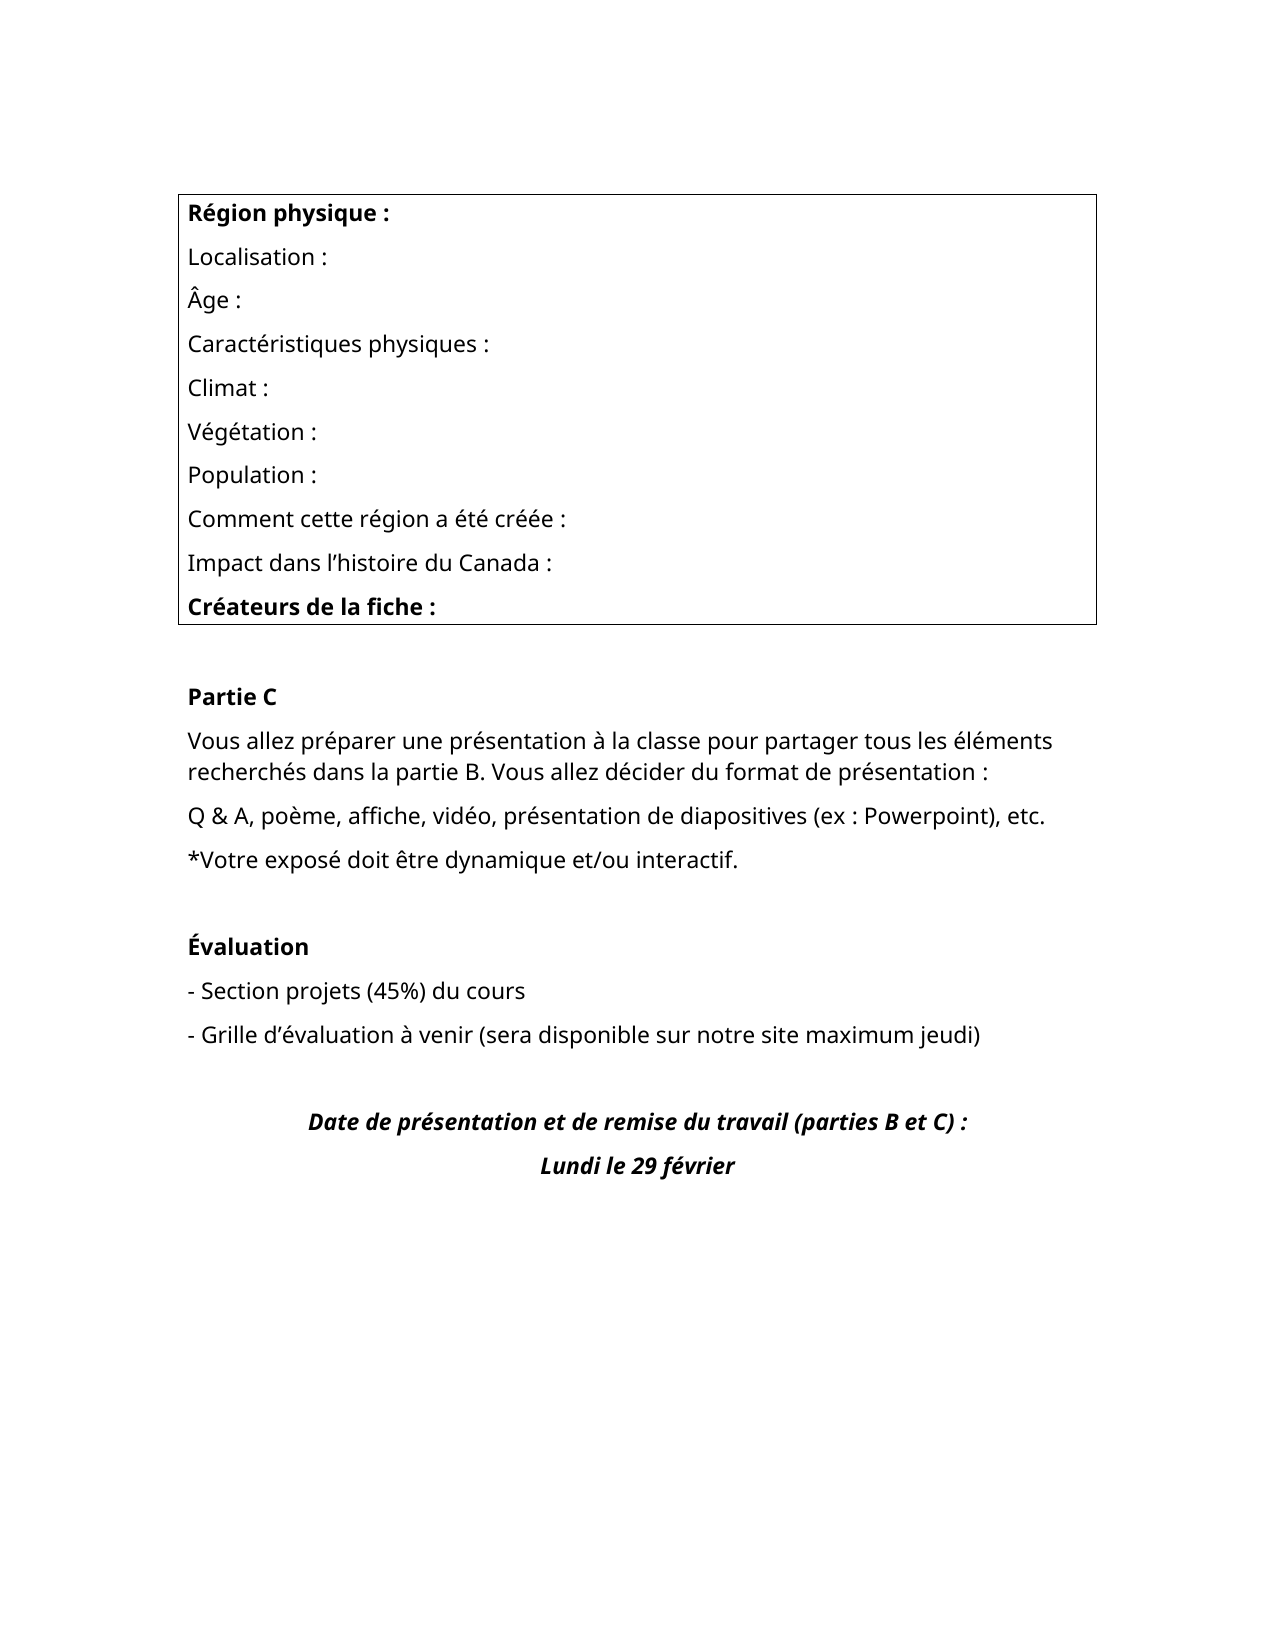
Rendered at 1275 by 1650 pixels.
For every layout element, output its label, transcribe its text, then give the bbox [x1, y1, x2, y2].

text Climat : [179, 369, 1096, 403]
text - Section projets (45%) du cours [187, 975, 1087, 1006]
text Âge : [179, 281, 1096, 316]
text Caractéristiques physiques : [179, 325, 1096, 359]
text Q & A, poème, affiche, vidéo, présentation de diapositives (ex : Powerpoint), etc. [187, 800, 1087, 831]
text Partie C [187, 681, 1087, 712]
text Région physique : [179, 195, 1096, 228]
text Date de présentation et de remise du travail (parties B et C) : [187, 1106, 1087, 1137]
text Population : [179, 456, 1096, 491]
text Comment cette région a été créée : [179, 500, 1096, 534]
text *Votre exposé doit être dynamique et/ou interactif. [187, 844, 1087, 875]
text Lundi le 29 février [187, 1150, 1087, 1209]
text - Grille d’évaluation à venir (sera disponible sur notre site maximum jeudi) [187, 1019, 1087, 1050]
text Impact dans l’histoire du Canada : [179, 544, 1096, 578]
text Évaluation [187, 931, 1087, 962]
text Localisation : [179, 237, 1096, 272]
text Créateurs de la fiche : [179, 587, 1096, 624]
text Vous allez préparer une présentation à la classe pour partager tous les éléments recherchés dans la partie B. Vous allez décider du format de présentation : [187, 725, 1087, 787]
text Végétation : [179, 412, 1096, 447]
